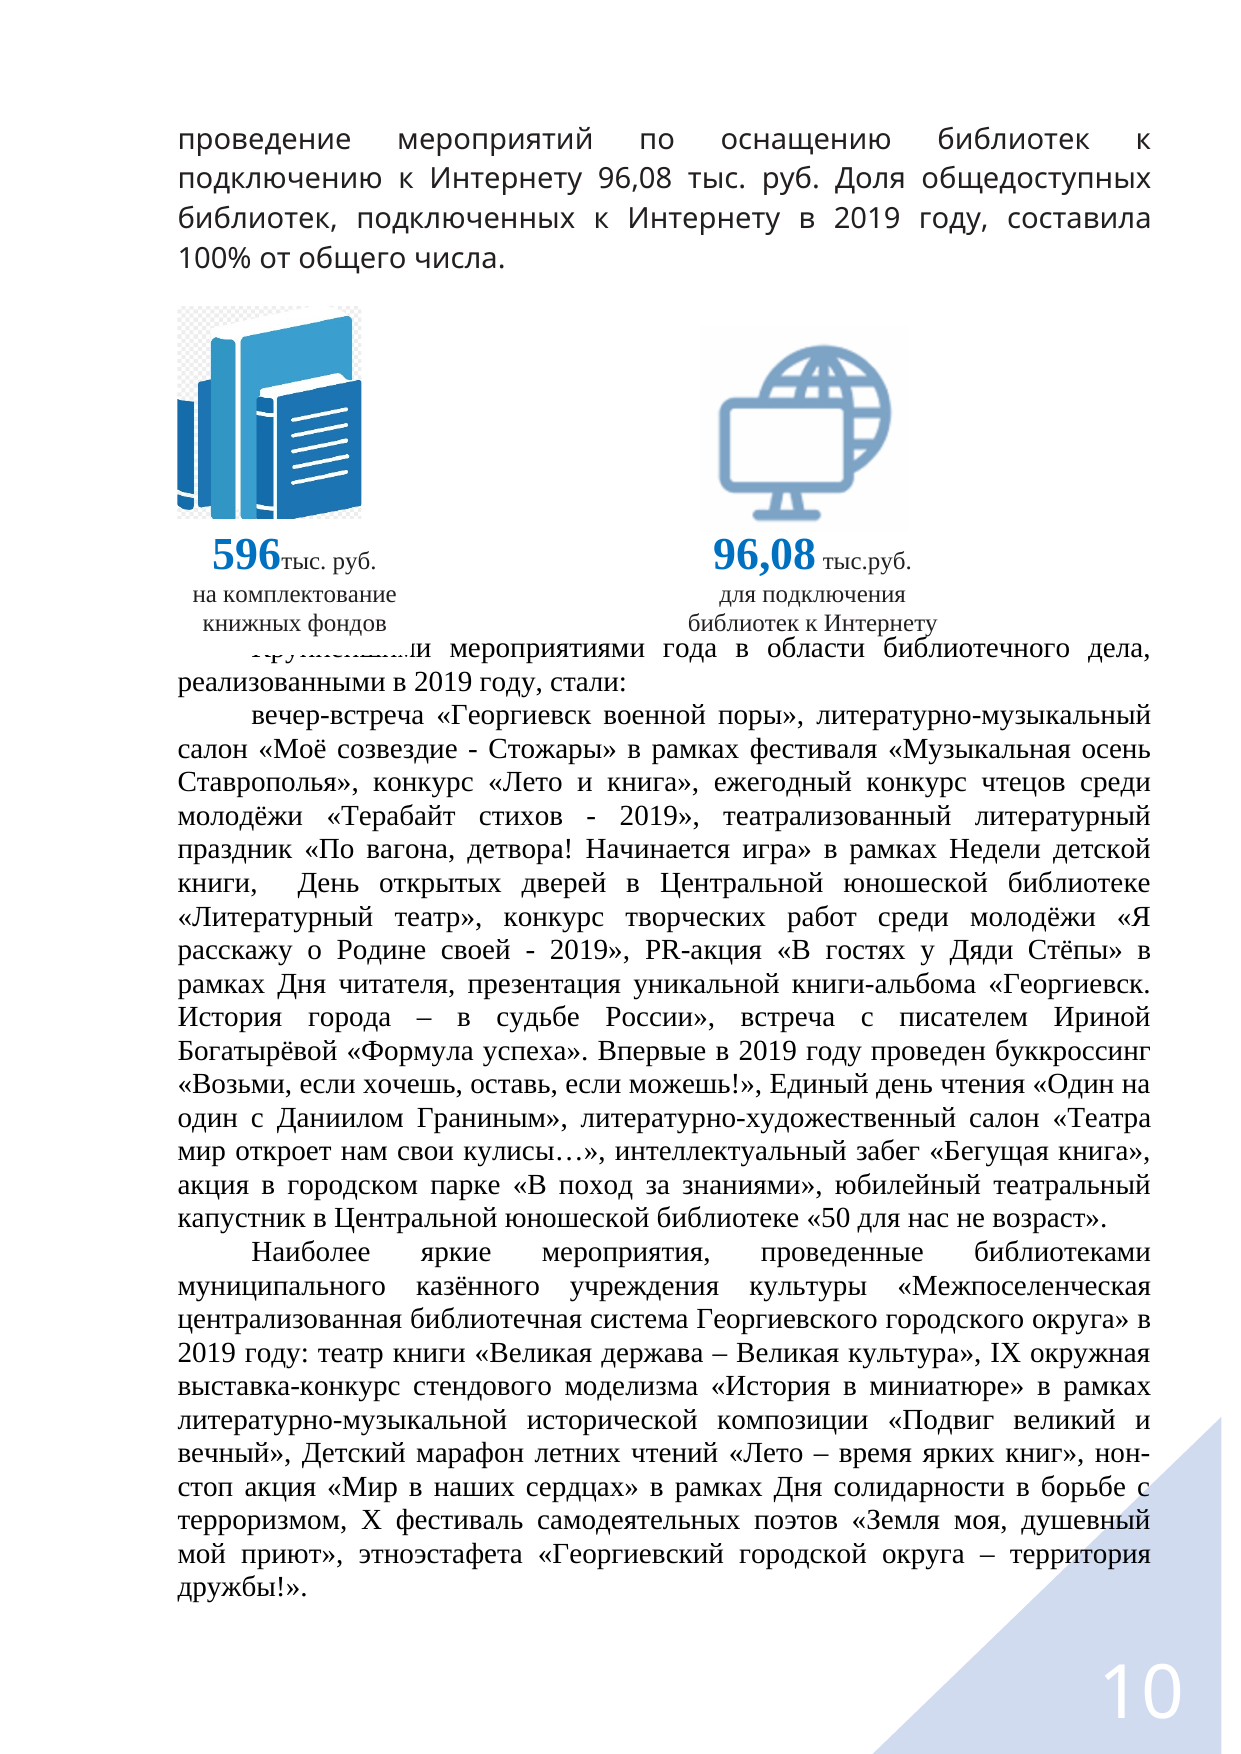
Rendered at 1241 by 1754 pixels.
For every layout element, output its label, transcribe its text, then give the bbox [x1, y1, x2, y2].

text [177, 118, 1152, 277]
picture [177, 306, 362, 519]
text Крупнейшими мероприятиями года в области библиотечного дела, реализованными в 2019 году, стали: [177, 630, 1152, 697]
text вечер-встреча «Георгиевск военной поры», литературно-музыкальный салон «Моё созвездие - Стожары» в рамках фестиваля «Музыкальная осень Ставрополья», конкурс «Лето и книга», ежегодный конкурс чтецов среди молодёжи «Терабайт стихов - 2019», театрализованный литературный праздник «По вагона, детвора! Начинается игра» в рамках Недели детской книги, День открытых дверей в Центральной юношеской библиотеке «Литературный театр», конкурс творческих работ среди молодёжи «Я расскажу о Родине своей - 2019», PR-акция «В гостях у Дяди Стёпы» в рамках Дня читателя, презентация уникальной книги-альбома «Георгиевск. История города – в судьбе России», встреча с писателем Ириной Богатырёвой «Формула успеха». Впервые в 2019 году проведен буккроссинг «Возьми, если хочешь, оставь, если можешь!», Единый день чтения «Один на один с Даниилом Граниным», литературно-художественный салон «Театра мир откроет нам свои кулисы…», интеллектуальный забег «Бегущая книга», акция в городском парке «В поход за знаниями», юбилейный театральный капустник в Центральной юношеской библиотеке «50 для нас не возраст». [177, 697, 1152, 1234]
text Наиболее яркие мероприятия, проведенные библиотеками муниципального казённого учреждения культуры «Межпоселенческая централизованная библиотечная система Георгиевского городского округа» в 2019 году: театр книги «Великая держава – Великая культура», IX окружная выставка-конкурс стендового моделизма «История в миниатюре» в рамках литературно-музыкальной исторической композиции «Подвиг великий и вечный», Детский марафон летних чтений «Лето – время ярких книг», нон-стоп акция «Мир в наших сердцах» в рамках Дня солидарности в борьбе с терроризмом, X фестиваль самодеятельных поэтов «Земля моя, душевный мой приют», этноэстафета «Георгиевский городской округа – территория дружбы!». [177, 1234, 1152, 1603]
